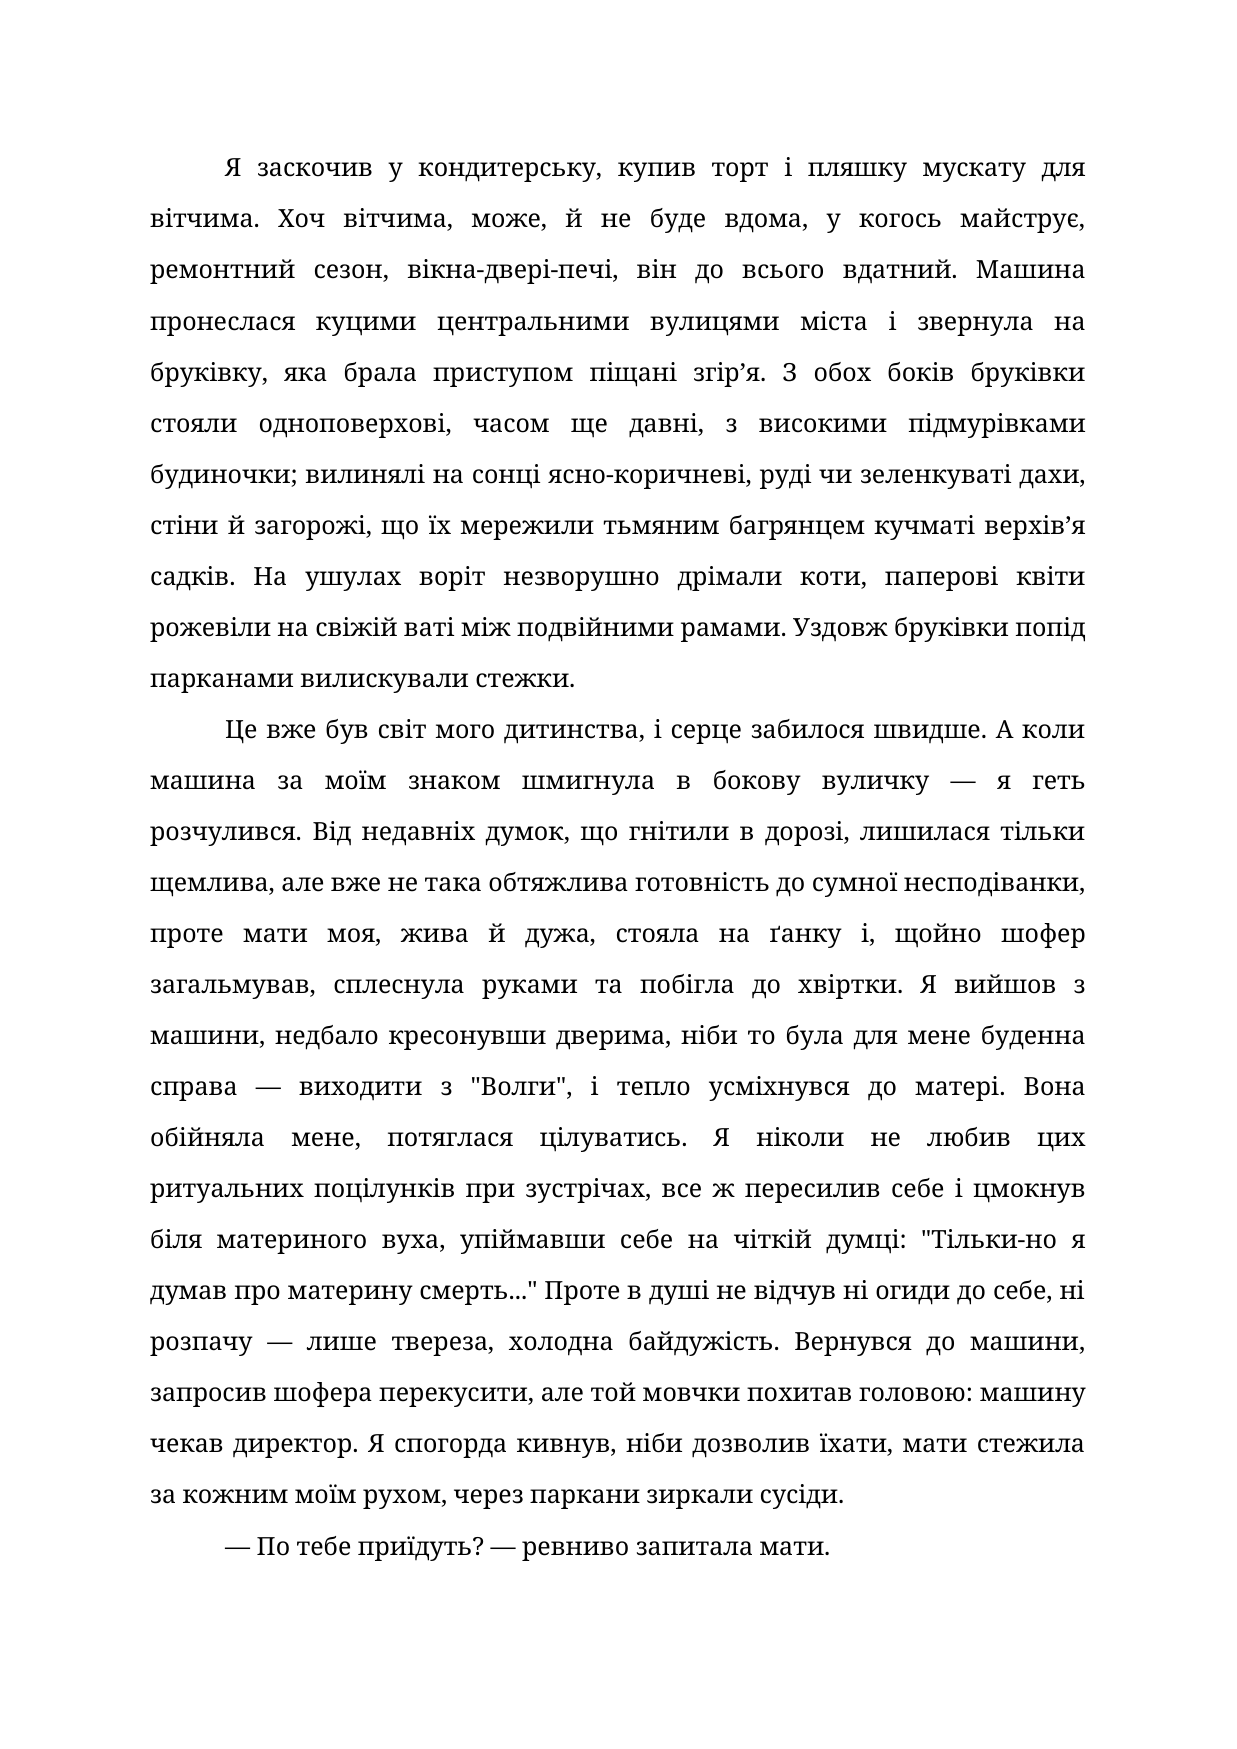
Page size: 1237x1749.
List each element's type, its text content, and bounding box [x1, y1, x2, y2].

text Я заскочив у кондитерську, купив торт і пляшку мускату для вітчима. Хоч вітчима, може, й не буде вдома, у когось майструє, ремонтний сезон, вікна-двері-печі, він до всього вдатний. Машина пронеслася куцими центральними вулицями міста і звернула на бруківку, яка брала приступом піщані згір’я. З обох боків бруківки стояли одноповерхові, часом ще давні, з високими підмурівками будиночки; вилинялі на сонці ясно-коричневі, руді чи зеленкуваті дахи, стіни й загорожі, що їх мережили тьмяним багрянцем кучматі верхів’я садків. На ушулах воріт незворушно дрімали коти, паперові квіти рожевіли на свіжій ваті між подвійними рамами. Уздовж бруківки попід парканами вилискували стежки. [150, 150, 1086, 694]
text — По тебе приїдуть? — ревниво запитала мати. [150, 1528, 1086, 1562]
text Це вже був світ мого дитинства, і серце забилося швидше. А коли машина за моїм знаком шмигнула в бокову вуличку — я геть розчулився. Від недавніх думок, що гнітили в дорозі, лишилася тільки щемлива, але вже не така обтяжлива готовність до сумної несподіванки, проте мати моя, жива й дужа, стояла на ґанку і, щойно шофер загальмував, сплеснула руками та побігла до хвіртки. Я вийшов з машини, недбало кресонувши дверима, ніби то була для мене буденна справа — виходити з "Волги", і тепло усміхнувся до матері. Вона обійняла мене, потяглася цілуватись. Я ніколи не любив цих ритуальних поцілунків при зустрічах, все ж пересилив себе і цмокнув біля материного вуха, упіймавши себе на чіткій думці: "Тільки-но я думав про материну смерть..." Проте в душі не відчув ні огиди до себе, ні розпачу — лише твереза, холодна байдужість. Вернувся до машини, запросив шофера перекусити, але той мовчки похитав головою: машину чекав директор. Я спогорда кивнув, ніби дозволив їхати, мати стежила за кожним моїм рухом, через паркани зиркали сусіди. [150, 711, 1086, 1511]
